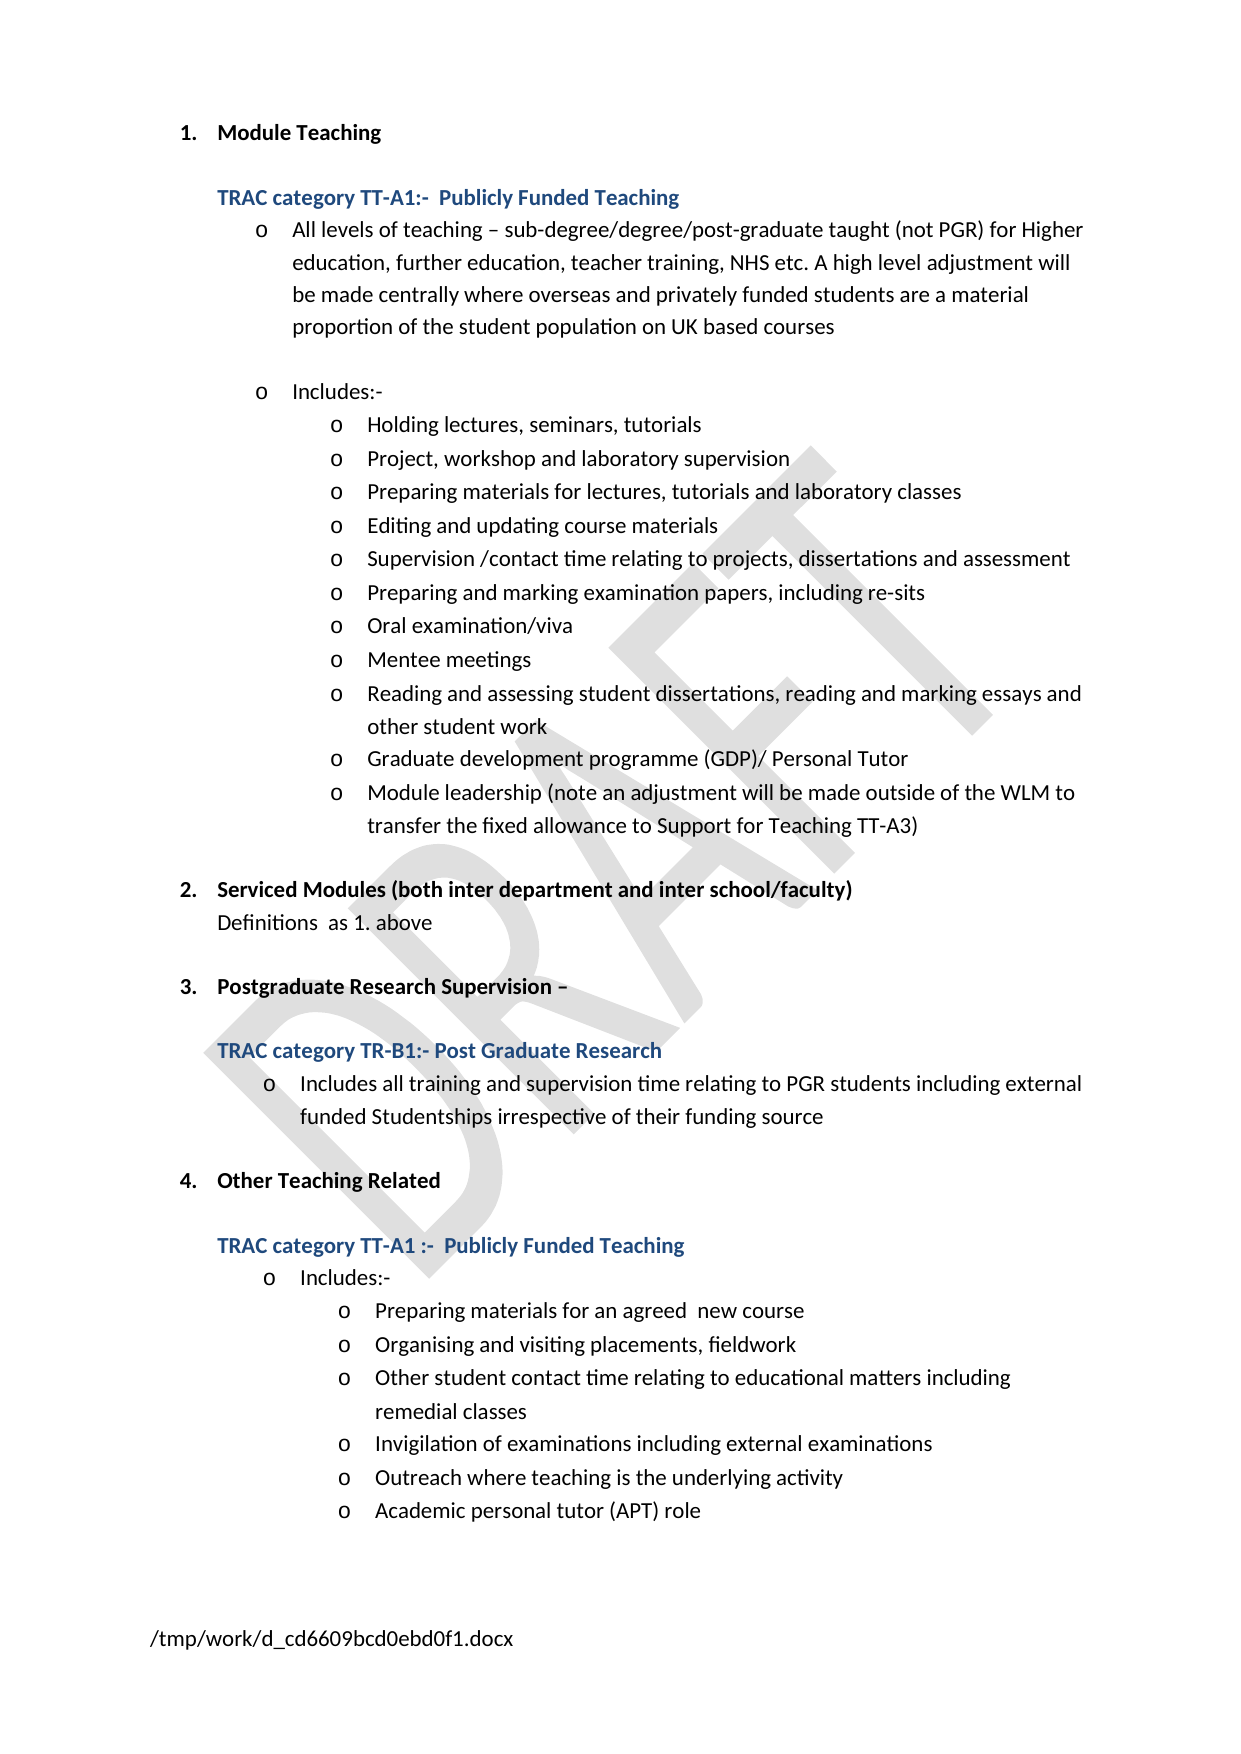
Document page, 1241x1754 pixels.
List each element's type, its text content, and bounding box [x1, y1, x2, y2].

list TRAC category TR-B1:- Post Graduate Research [217, 1036, 1090, 1064]
list Serviced Modules (both inter department and inter school/faculty) [179, 876, 1090, 903]
list TRAC category TT-A1 :- Publicly Funded Teaching [217, 1231, 1090, 1259]
list Outreach where teaching is the underlying activity [337, 1463, 1090, 1492]
list Academic personal tutor (APT) role [337, 1496, 1090, 1525]
list Preparing materials for lectures, tutorials and laboratory classes [329, 477, 1090, 507]
list Editing and updating course materials [329, 511, 1090, 540]
list Preparing materials for an agreed new course [337, 1296, 1090, 1326]
list Module leadership (note an adjustment will be made outside of the WLM to transfer the fixed allowance to Support for Teaching TT-A3) [329, 778, 1090, 839]
list Other student contact time relating to educational matters including remedial classes [337, 1363, 1090, 1425]
list Oral examination/viva [329, 612, 1090, 641]
list Reading and assessing student dissertations, reading and marking essays and other student work [329, 679, 1090, 740]
list Invigilation of examinations including external examinations [337, 1429, 1090, 1458]
list Graduate development programme (GDP)/ Personal Tutor [329, 744, 1090, 773]
list Holding lectures, seminars, tutorials [329, 410, 1090, 439]
list All levels of teaching – sub-degree/degree/post-graduate taught (not PGR) for Higher education, further education, teacher training, NHS etc. A high level adjustment will be made centrally where overseas and privately funded students are a material proportion of the student population on UK based courses [254, 215, 1090, 341]
list Organising and visiting placements, fieldwork [337, 1330, 1090, 1359]
list Other Teaching Related [179, 1166, 1090, 1194]
list Definitions as 1. above [217, 908, 1090, 936]
list Module Teaching [179, 118, 1090, 146]
list Preparing and marking examination papers, including re-sits [329, 578, 1090, 607]
list Includes:- [254, 377, 1090, 406]
list Includes all training and supervision time relating to PGR students including external funded Studentships irrespective of their funding source [262, 1069, 1090, 1130]
list Project, workshop and laboratory supervision [329, 444, 1090, 473]
list Includes:- [262, 1263, 1090, 1292]
list Mentee meetings [329, 645, 1090, 674]
list Postgraduate Research Supervision – [179, 972, 1090, 1000]
list Supervision /contact time relating to projects, dissertations and assessment [329, 544, 1090, 574]
list TRAC category TT-A1:- Publicly Funded Teaching [217, 183, 1090, 211]
